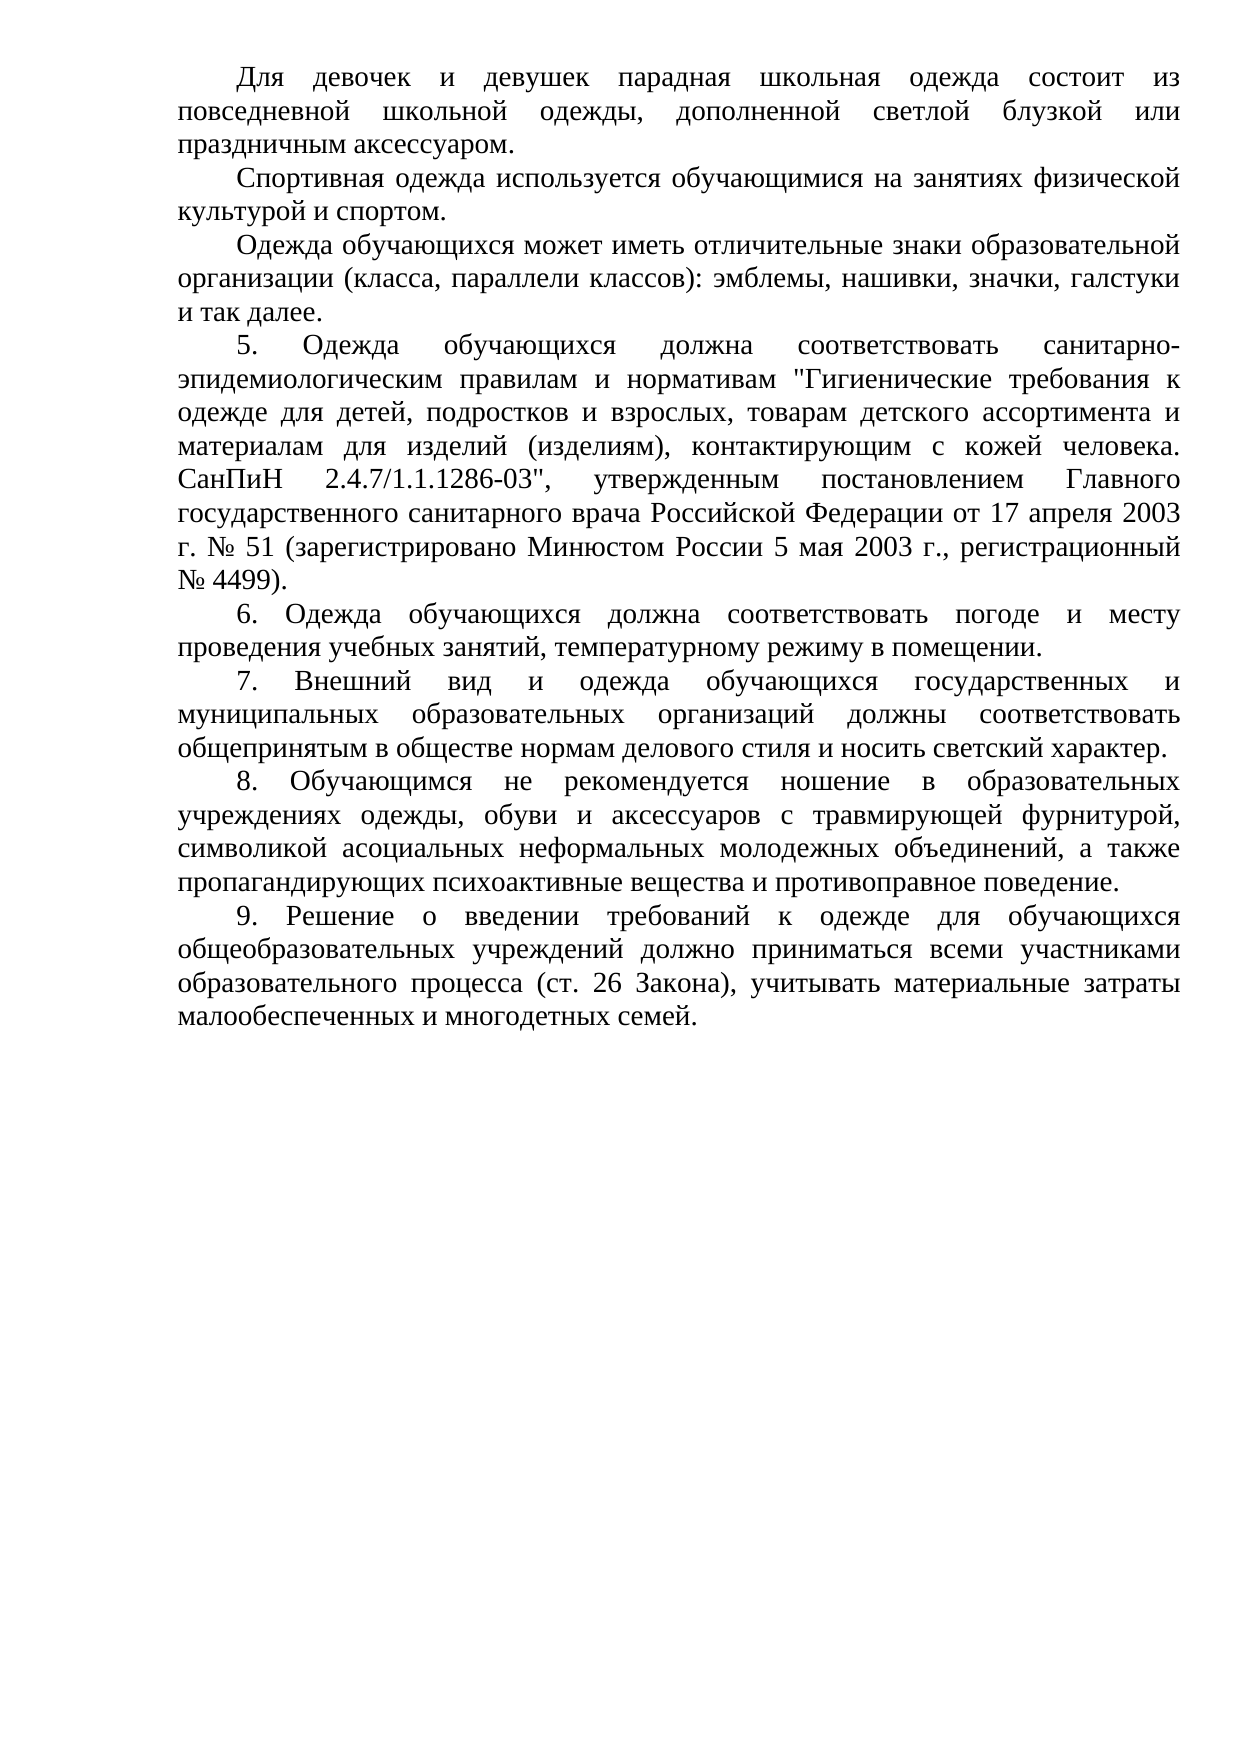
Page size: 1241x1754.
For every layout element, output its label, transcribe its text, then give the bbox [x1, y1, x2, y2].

text 6. Одежда обучающихся должна соответствовать погоде и месту проведения учебных занятий, температурному режиму в помещении. [177, 596, 1181, 663]
text Одежда обучающихся может иметь отличительные знаки образовательной организации (класса, параллели классов): эмблемы, нашивки, значки, галстуки и так далее. [177, 227, 1181, 327]
text Для девочек и девушек парадная школьная одежда состоит из повседневной школьной одежды, дополненной светлой блузкой или праздничным аксессуаром. [177, 59, 1181, 160]
text 5. Одежда обучающихся должна соответствовать санитарно-эпидемиологическим правилам и нормативам "Гигиенические требования к одежде для детей, подростков и взрослых, товарам детского ассортимента и материалам для изделий (изделиям), контактирующим с кожей человека. СанПиН 2.4.7/1.1.1286-03", утвержденным постановлением Главного государственного санитарного врача Российской Федерации от 17 апреля 2003 г. № 51 (зарегистрировано Минюстом России 5 мая 2003 г., регистрационный № 4499). [177, 327, 1181, 596]
text 7. Внешний вид и одежда обучающихся государственных и муниципальных образовательных организаций должны соответствовать общепринятым в обществе нормам делового стиля и носить светский характер. [177, 663, 1181, 763]
text 9. Решение о введении требований к одежде для обучающихся общеобразовательных учреждений должно приниматься всеми участниками образовательного процесса (ст. 26 Закона), учитывать материальные затраты малообеспеченных и многодетных семей. [177, 898, 1181, 1032]
text Спортивная одежда используется обучающимися на занятиях физической культурой и спортом. [177, 160, 1181, 227]
text 8. Обучающимся не рекомендуется ношение в образовательных учреждениях одежды, обуви и аксессуаров с травмирующей фурнитурой, символикой асоциальных неформальных молодежных объединений, а также пропагандирующих психоактивные вещества и противоправное поведение. [177, 763, 1181, 898]
